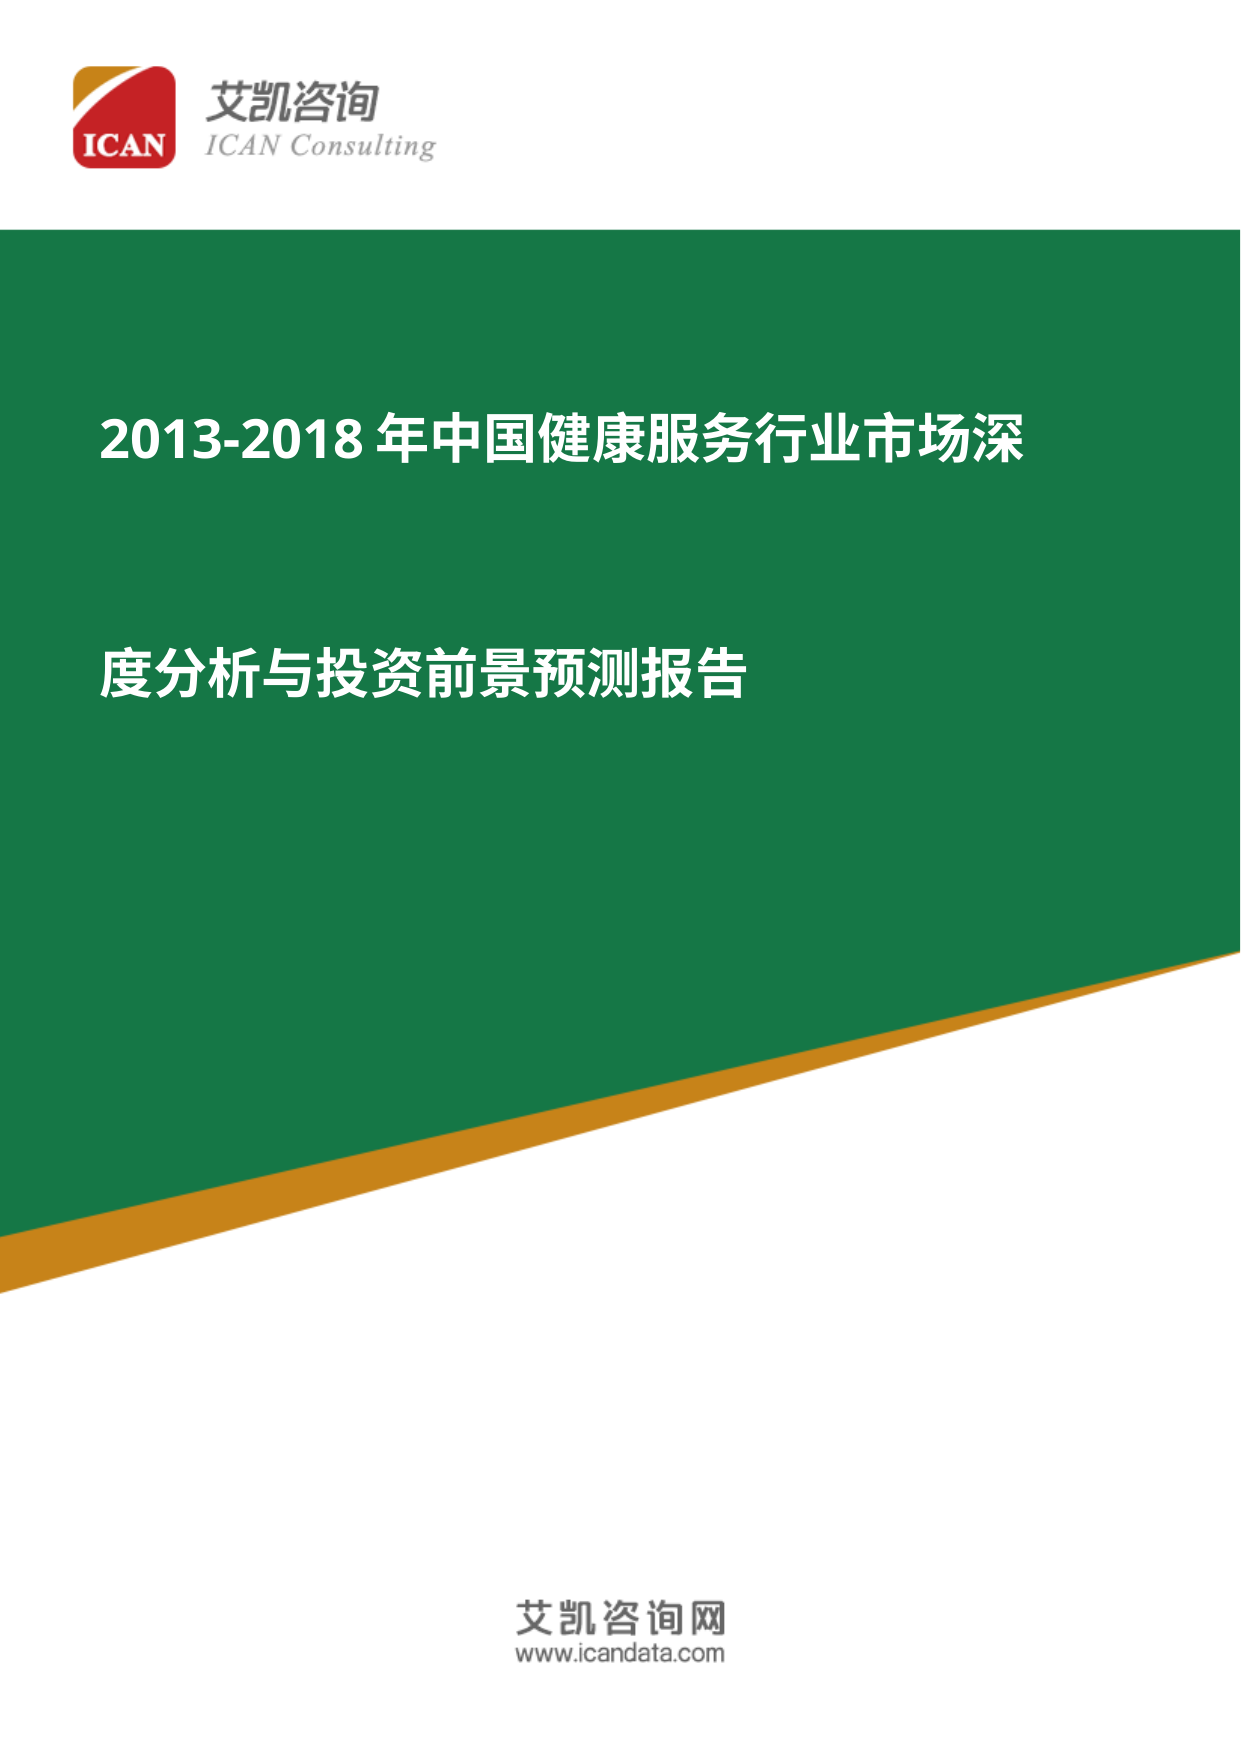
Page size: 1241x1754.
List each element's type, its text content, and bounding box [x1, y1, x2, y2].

picture [0, 5, 1241, 1754]
subtitle 2013-2018年中国健康服务行业市场深度分析与投资前景预测报告 [99, 386, 1053, 718]
